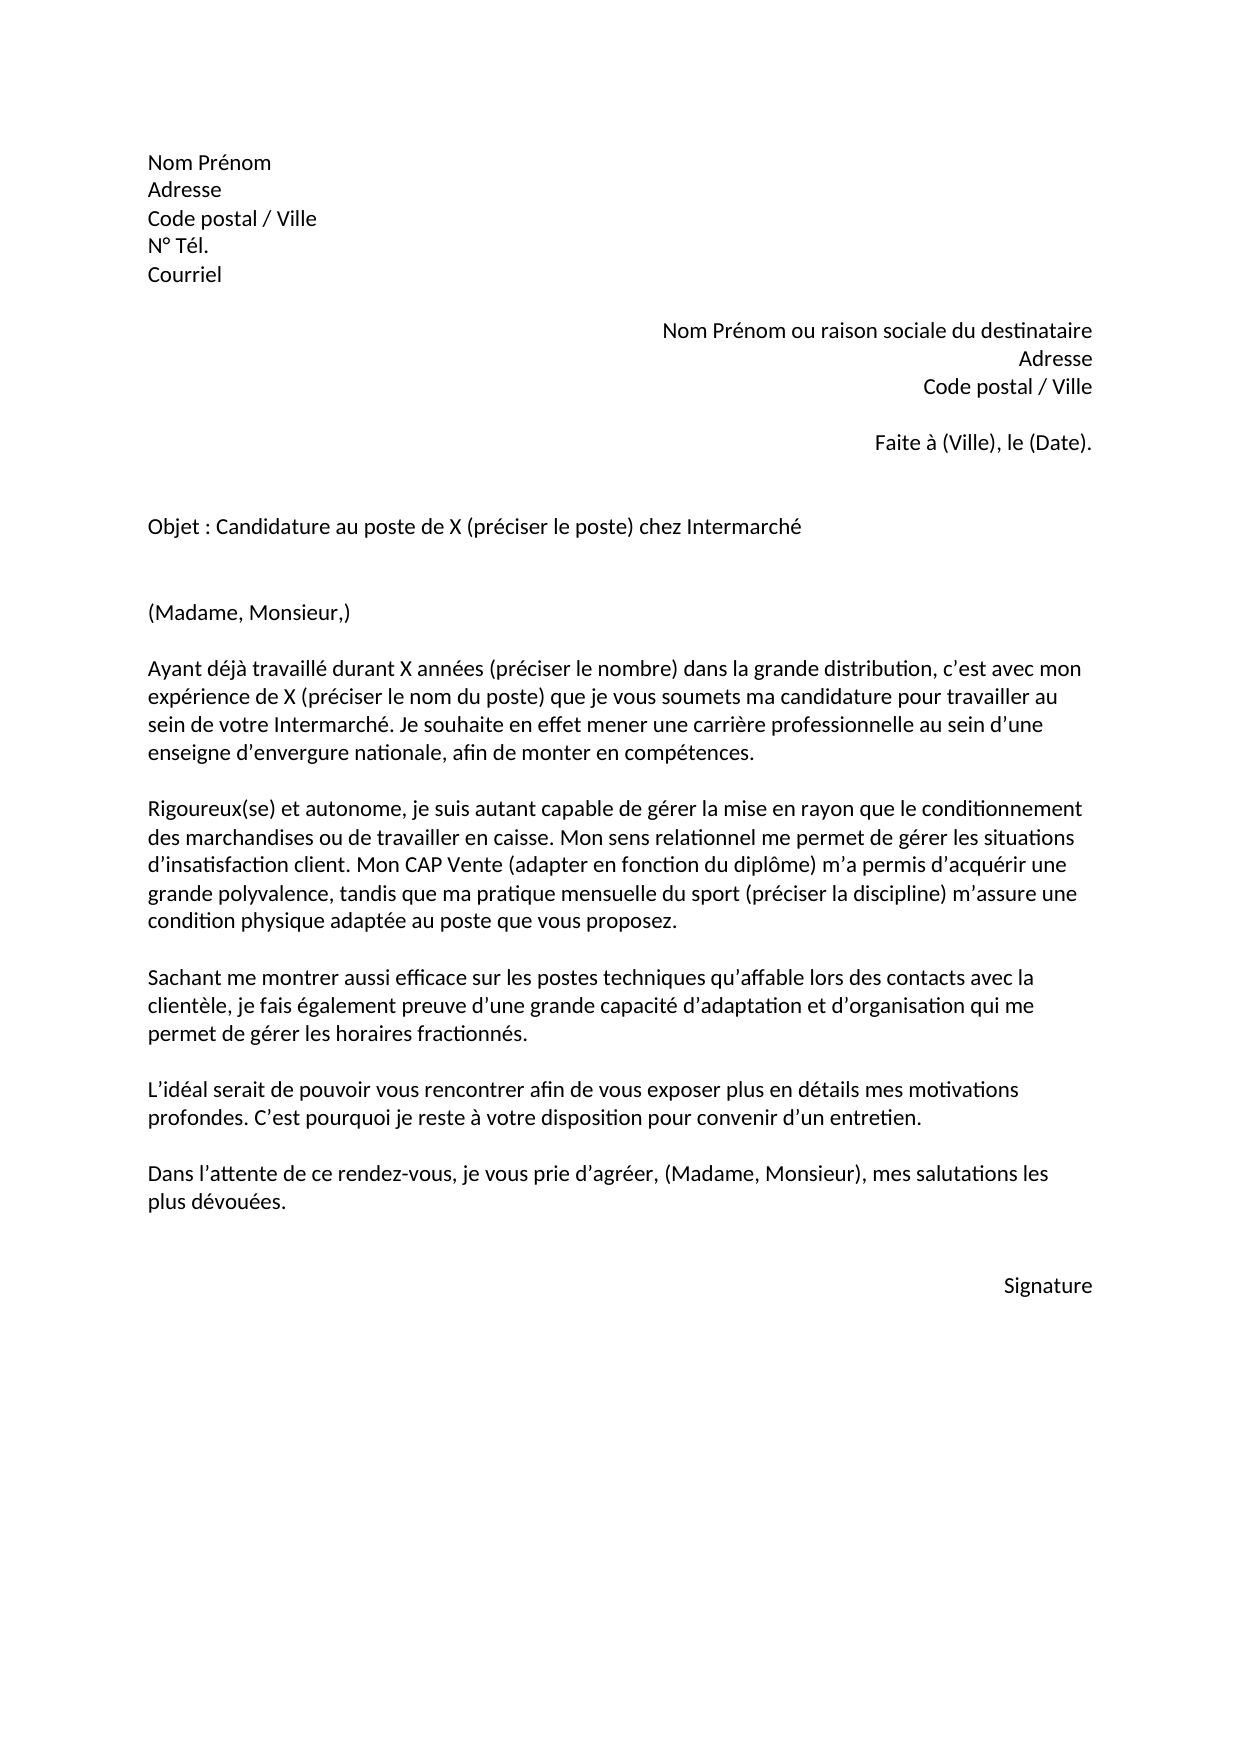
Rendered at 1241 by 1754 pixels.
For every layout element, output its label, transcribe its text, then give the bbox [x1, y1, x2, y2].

text L’idéal serait de pouvoir vous rencontrer afin de vous exposer plus en détails mes motivations profondes. C’est pourquoi je reste à votre disposition pour convenir d’un entretien. [148, 1075, 1093, 1131]
text Sachant me montrer aussi efficace sur les postes techniques qu’affable lors des contacts avec la clientèle, je fais également preuve d’une grande capacité d’adaptation et d’organisation qui me permet de gérer les horaires fractionnés. [148, 963, 1093, 1047]
text Objet : Candidature au poste de X (préciser le poste) chez Intermarché [148, 512, 1093, 570]
text Signature [148, 1271, 1093, 1299]
text Dans l’attente de ce rendez-vous, je vous prie d’agréer, (Madame, Monsieur), mes salutations les plus dévouées. [148, 1159, 1093, 1215]
text Rigoureux(se) et autonome, je suis autant capable de gérer la mise en rayon que le conditionnement des marchandises ou de travailler en caisse. Mon sens relationnel me permet de gérer les situations d’insatisfaction client. Mon CAP Vente (adapter en fonction du diplôme) m’a permis d’acquérir une grande polyvalence, tandis que ma pratique mensuelle du sport (préciser la discipline) m’assure une condition physique adaptée au poste que vous proposez. [148, 794, 1093, 935]
text Ayant déjà travaillé durant X années (préciser le nombre) dans la grande distribution, c’est avec mon expérience de X (préciser le nom du poste) que je vous soumets ma candidature pour travailler au sein de votre Intermarché. Je souhaite en effet mener une carrière professionnelle au sein d’une enseigne d’envergure nationale, afin de monter en compétences. [148, 654, 1093, 767]
text Nom Prénom ou raison sociale du destinataire Adresse Code postal / Ville [148, 316, 1093, 400]
text (Madame, Monsieur,) [148, 570, 1093, 626]
text Nom Prénom Adresse Code postal / Ville N° Tél. Courriel [148, 148, 1093, 288]
text Faite à (Ville), le (Date). [148, 428, 1093, 456]
